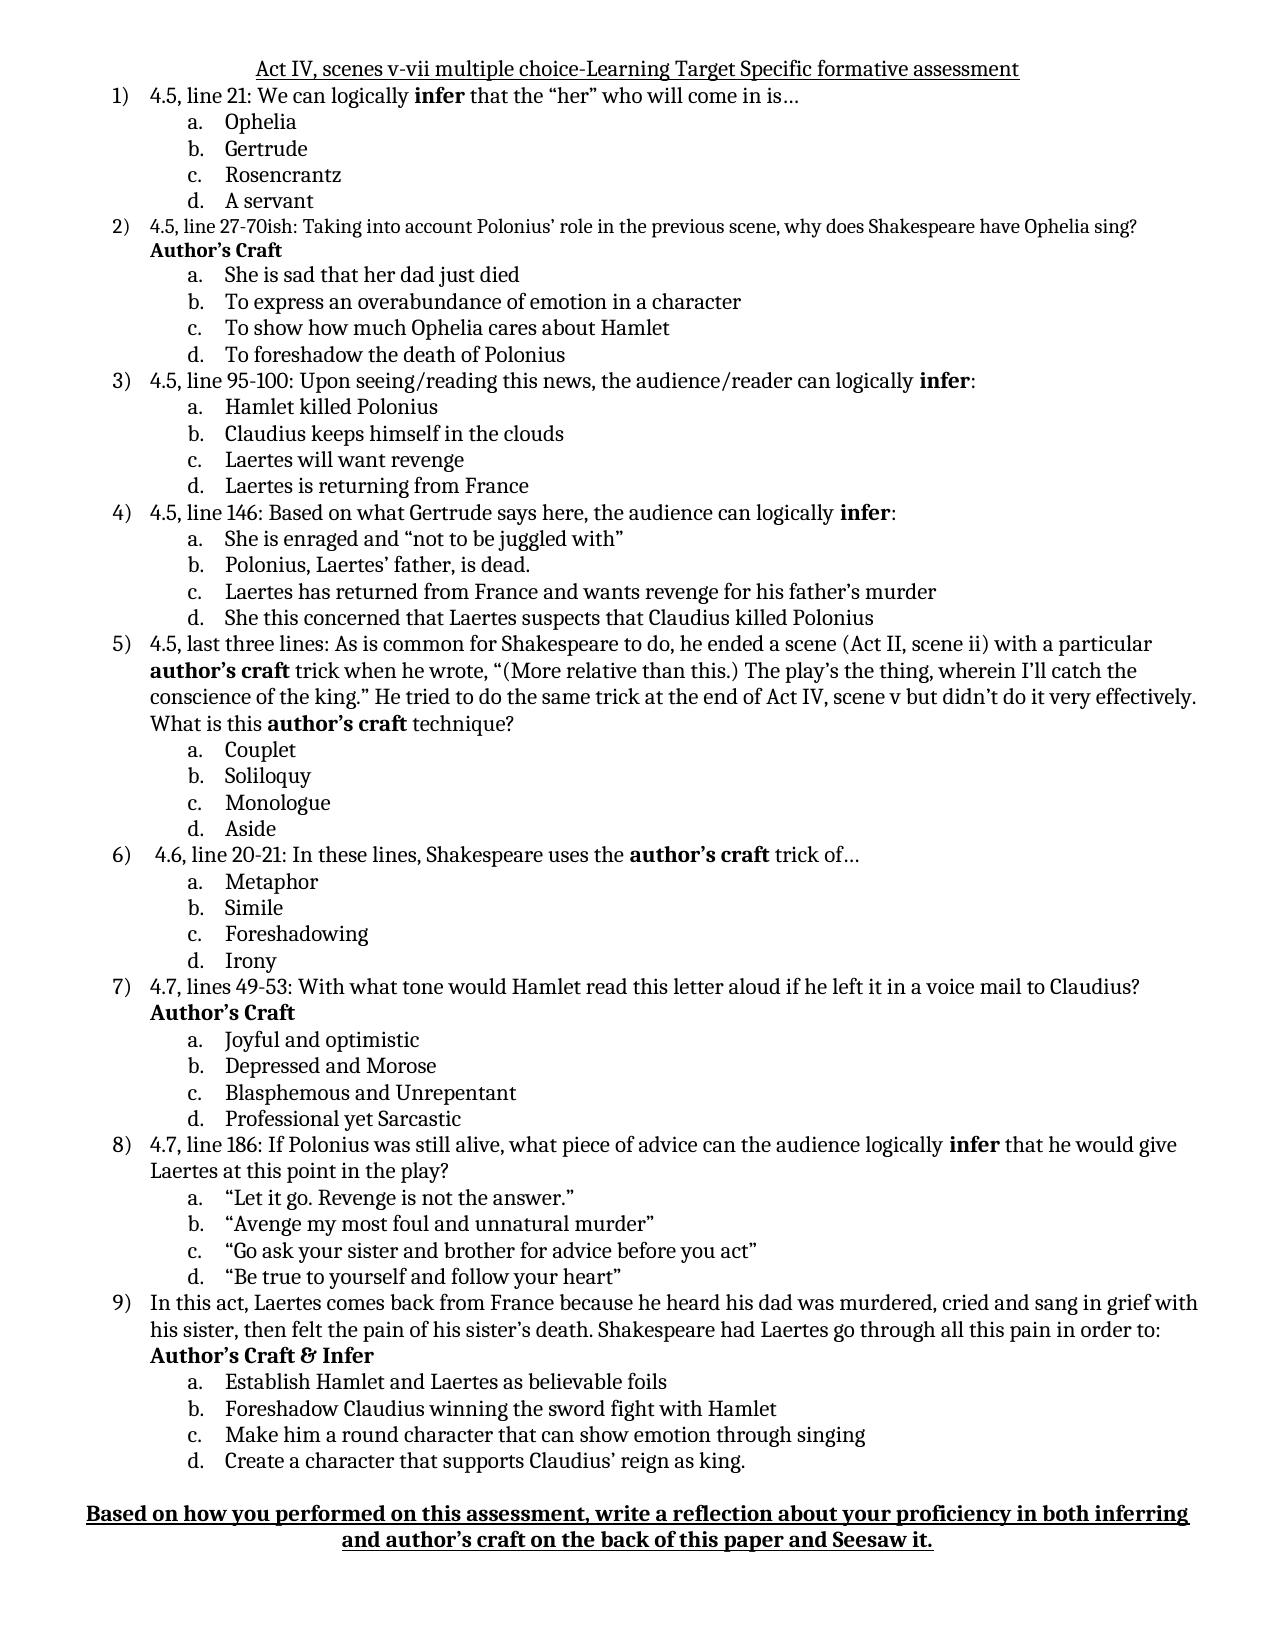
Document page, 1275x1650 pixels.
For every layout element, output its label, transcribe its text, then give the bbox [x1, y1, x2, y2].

list Couplet [187, 737, 1200, 763]
list Blasphemous and Unrepentant [187, 1079, 1200, 1106]
list Establish Hamlet and Laertes as believable foils [187, 1369, 1200, 1396]
list Laertes has returned from France and wants revenge for his father’s murder [187, 578, 1200, 605]
list 4.6, line 20-21: In these lines, Shakespeare uses the author’s craft trick of… [112, 842, 1200, 868]
list Simile [187, 895, 1200, 921]
list Monologue [187, 789, 1200, 816]
list “Go ask your sister and brother for advice before you act” [187, 1237, 1200, 1264]
list A servant [187, 188, 1200, 214]
list “Let it go. Revenge is not the answer.” [187, 1185, 1200, 1211]
list Hamlet killed Polonius [187, 394, 1200, 420]
list To foreshadow the death of Polonius [187, 341, 1200, 368]
list Polonius, Laertes’ father, is dead. [187, 552, 1200, 578]
list Irony [187, 947, 1200, 974]
list Claudius keeps himself in the clouds [187, 420, 1200, 447]
text Based on how you performed on this assessment, write a reflection about your proficiency in both inferring and author’s craft on the back of this paper and Seesaw it. [75, 1501, 1200, 1554]
list Make him a round character that can show emotion through singing [187, 1422, 1200, 1448]
list She is sad that her dad just died [187, 262, 1200, 289]
list 4.5, line 21: We can logically infer that the “her” who will come in is… [112, 83, 1200, 109]
list 4.5, line 27-70ish: Taking into account Polonius’ role in the previous scene, why does Shakespeare have Ophelia sing? Author’s Craft [112, 214, 1200, 262]
list Create a character that supports Claudius’ reign as king. [187, 1448, 1200, 1474]
list Metaphor [187, 868, 1200, 895]
list She this concerned that Laertes suspects that Claudius killed Polonius [187, 605, 1200, 631]
list Rosencrantz [187, 162, 1200, 188]
list Ophelia [187, 109, 1200, 135]
list To express an overabundance of emotion in a character [187, 289, 1200, 315]
list 4.5, last three lines: As is common for Shakespeare to do, he ended a scene (Act II, scene ii) with a particular author’s craft trick when he wrote, “(More relative than this.) The play’s the thing, wherein I’ll catch the conscience of the king.” He tried to do the same trick at the end of Act IV, scene v but didn’t do it very effectively. What is this author’s craft technique? [112, 631, 1200, 737]
list In this act, Laertes comes back from France because he heard his dad was murdered, cried and sang in grief with his sister, then felt the pain of his sister’s death. Shakespeare had Laertes go through all this pain in order to: Author’s Craft & Infer [112, 1290, 1200, 1369]
list “Be true to yourself and follow your heart” [187, 1264, 1200, 1290]
list Aside [187, 816, 1200, 842]
list Depressed and Morose [187, 1053, 1200, 1079]
list Foreshadow Claudius winning the sword fight with Hamlet [187, 1396, 1200, 1422]
list Laertes is returning from France [187, 473, 1200, 499]
text Act IV, scenes v-vii multiple choice-Learning Target Specific formative assessment [75, 56, 1200, 83]
list 4.7, line 186: If Polonius was still alive, what piece of advice can the audience logically infer that he would give Laertes at this point in the play? [112, 1132, 1200, 1185]
list Soliloquy [187, 763, 1200, 789]
list She is enraged and “not to be juggled with” [187, 526, 1200, 552]
list Foreshadowing [187, 921, 1200, 947]
list 4.5, line 95-100: Upon seeing/reading this news, the audience/reader can logically infer: [112, 368, 1200, 394]
list Joyful and optimistic [187, 1027, 1200, 1053]
list Laertes will want revenge [187, 447, 1200, 473]
list 4.5, line 146: Based on what Gertrude says here, the audience can logically infer: [112, 499, 1200, 526]
list “Avenge my most foul and unnatural murder” [187, 1211, 1200, 1237]
list 4.7, lines 49-53: With what tone would Hamlet read this letter aloud if he left it in a voice mail to Claudius? Author’s Craft [112, 974, 1200, 1027]
list Professional yet Sarcastic [187, 1106, 1200, 1132]
list To show how much Ophelia cares about Hamlet [187, 315, 1200, 341]
list Gertrude [187, 135, 1200, 162]
